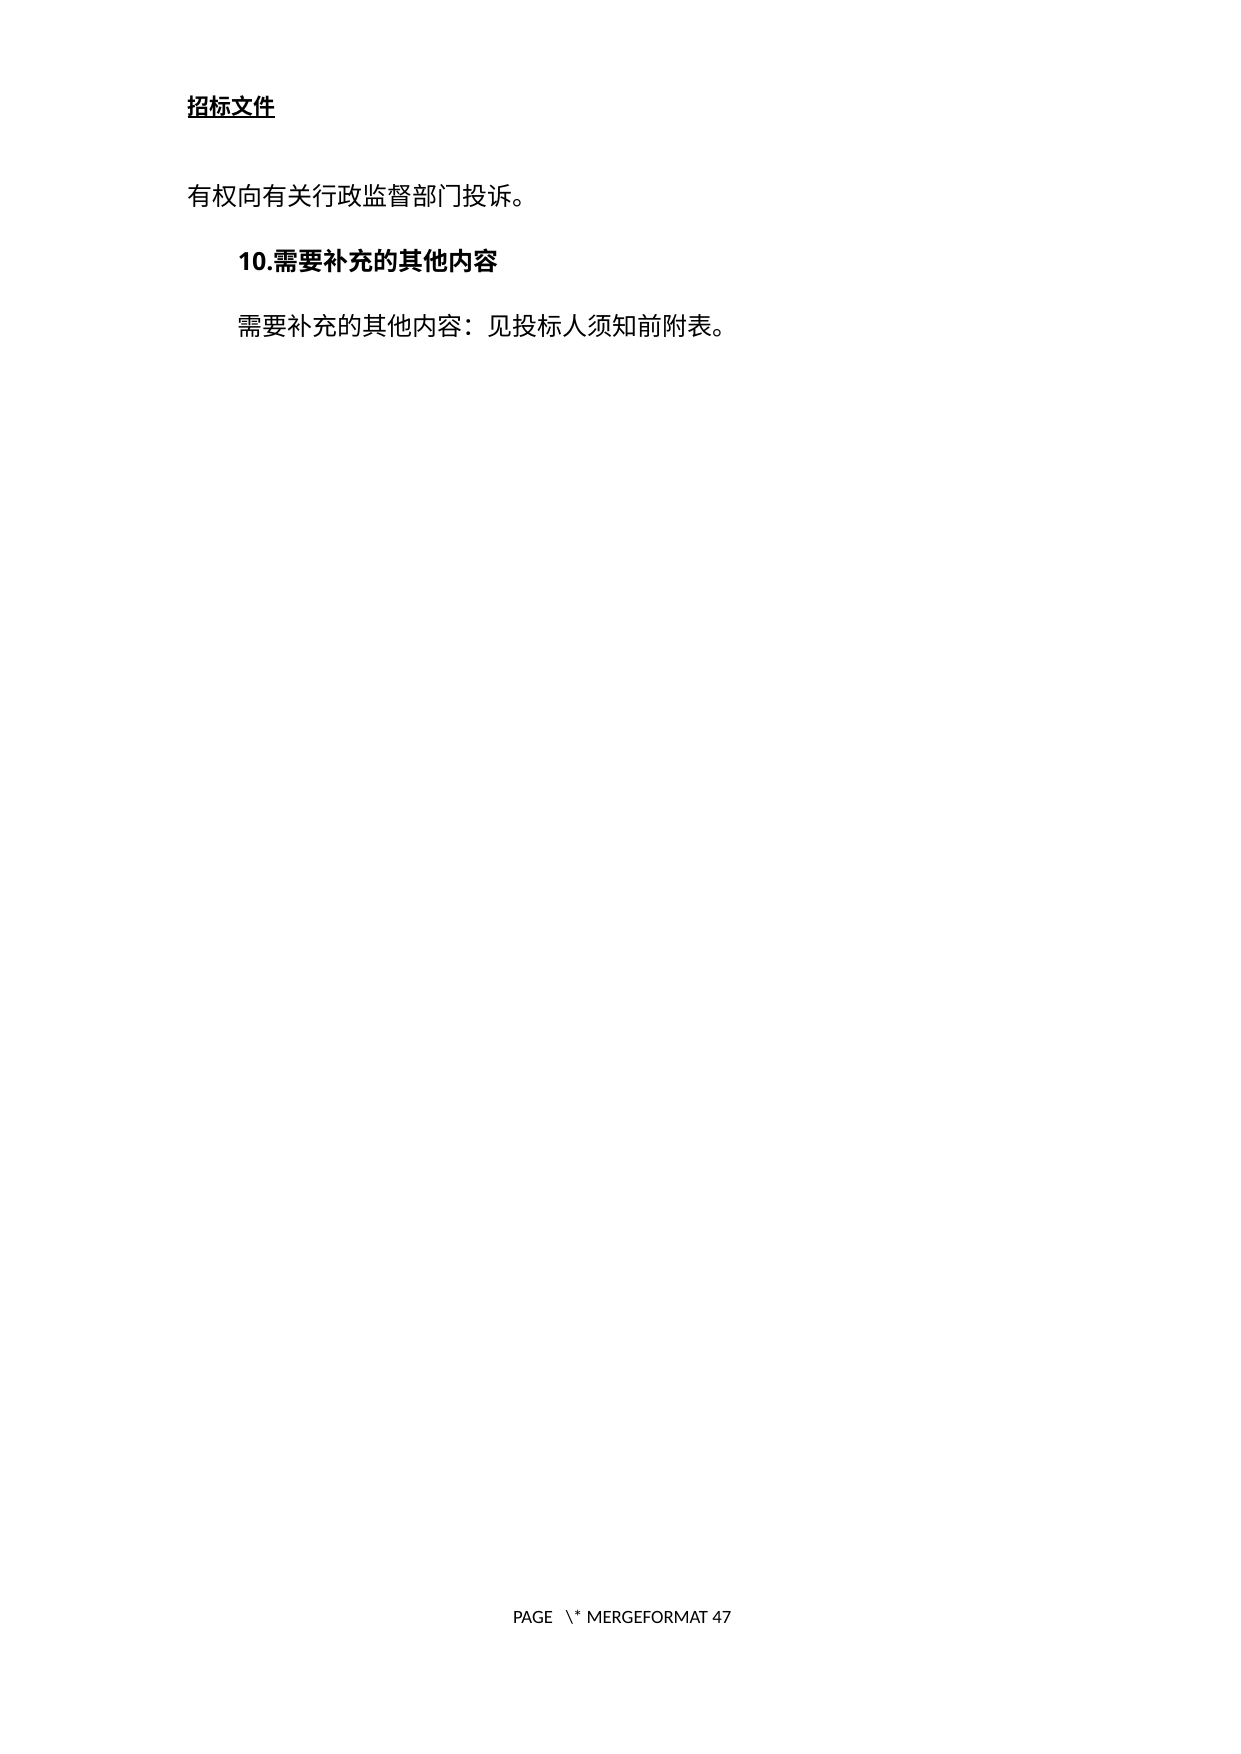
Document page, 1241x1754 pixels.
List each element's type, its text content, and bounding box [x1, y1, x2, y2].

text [187, 162, 1053, 227]
text 10.需要补充的其他内容 [187, 227, 1053, 292]
text 需要补充的其他内容：见投标人须知前附表。 [187, 292, 1053, 357]
